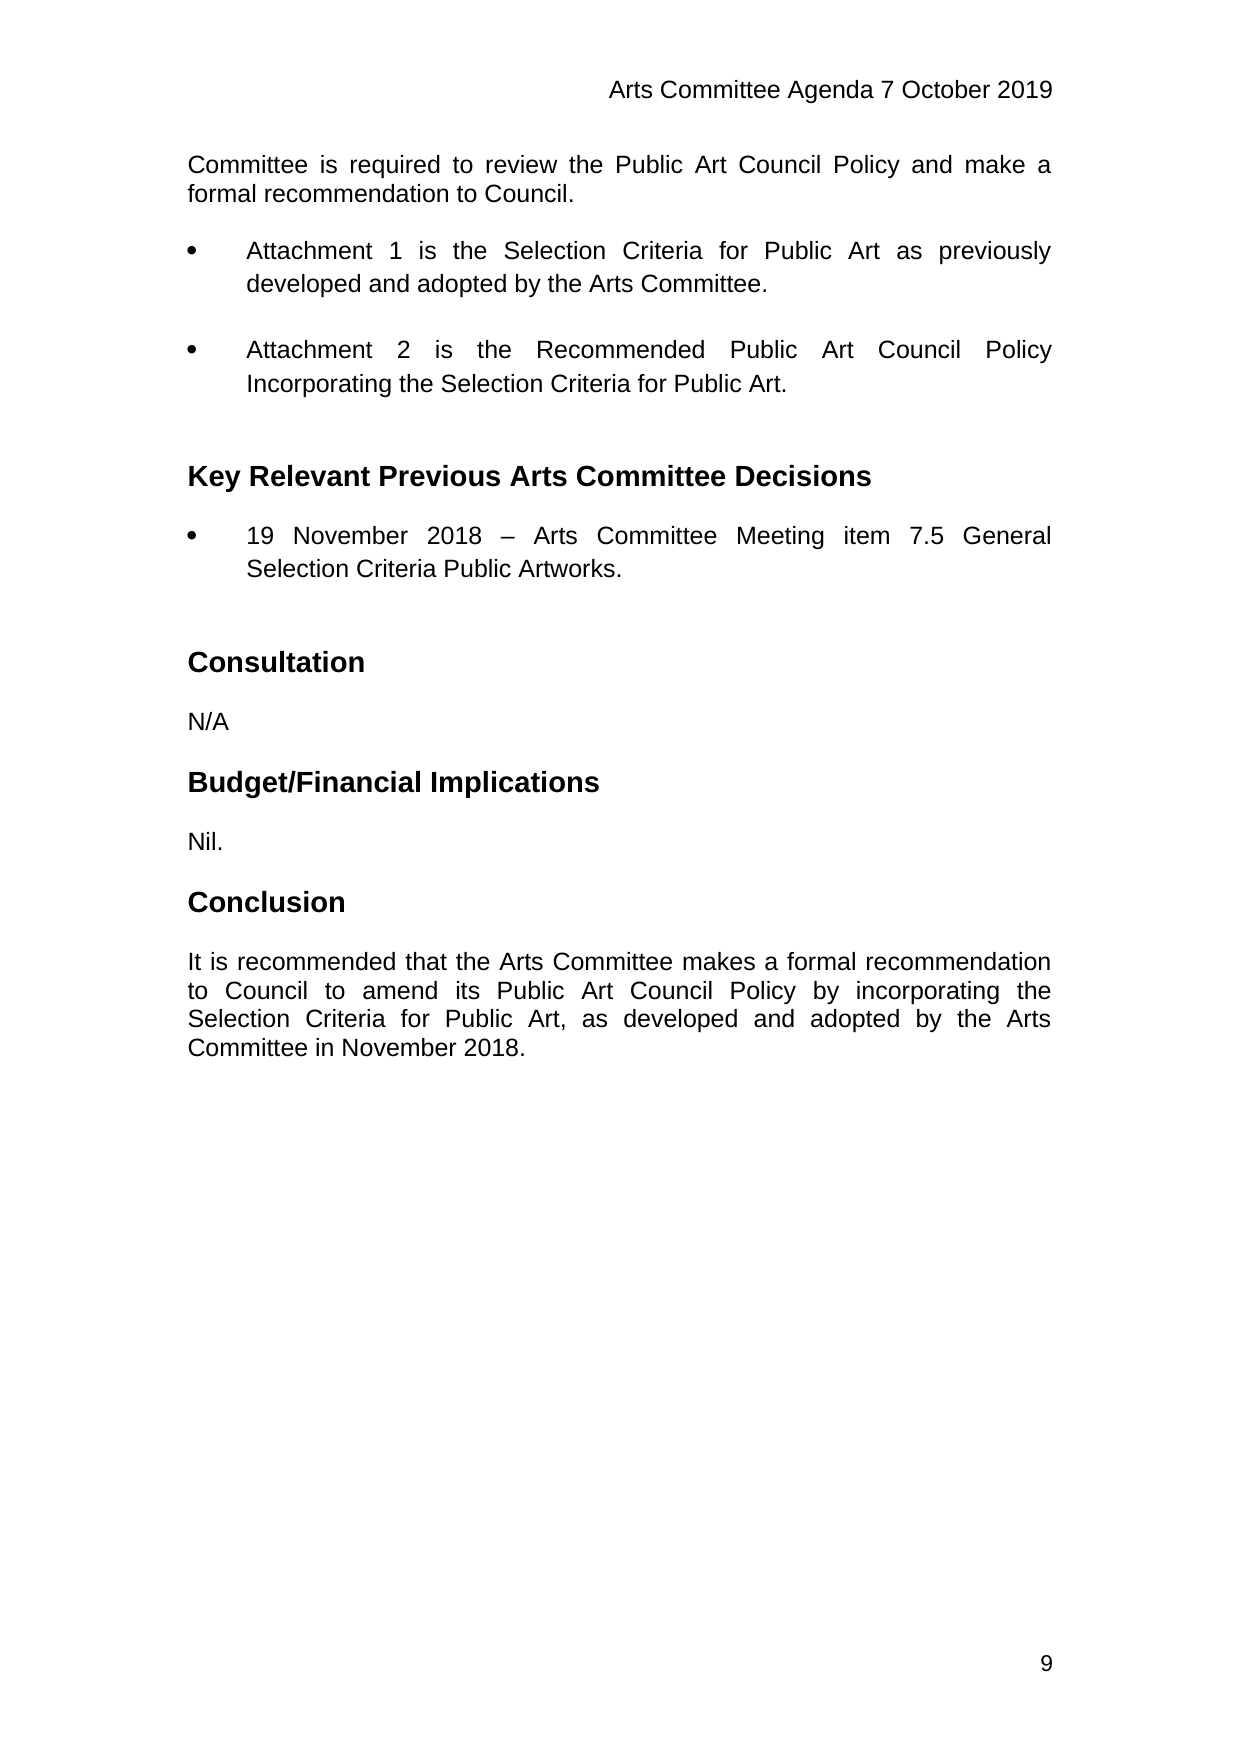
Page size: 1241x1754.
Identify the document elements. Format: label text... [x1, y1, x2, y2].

text Consultation [187, 645, 1053, 678]
list 19 November 2018 – Arts Committee Meeting item 7.5 General Selection Criteria Public Artworks. [187, 521, 1053, 583]
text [187, 150, 1053, 207]
list Attachment 1 is the Selection Criteria for Public Art as previously developed and adopted by the Arts Committee. [187, 236, 1053, 298]
text Conclusion [187, 884, 1053, 918]
text Key Relevant Previous Arts Committee Decisions [187, 459, 1053, 493]
list Attachment 2 is the Recommended Public Art Council Policy Incorporating the Selection Criteria for Public Art. [187, 335, 1053, 397]
text Nil. [187, 827, 1053, 856]
text Budget/Financial Implications [187, 765, 1053, 798]
text It is recommended that the Arts Committee makes a formal recommendation to Council to amend its Public Art Council Policy by incorporating the Selection Criteria for Public Art, as developed and adopted by the Arts Committee in November 2018. [187, 947, 1053, 1062]
text N/A [187, 707, 1053, 736]
